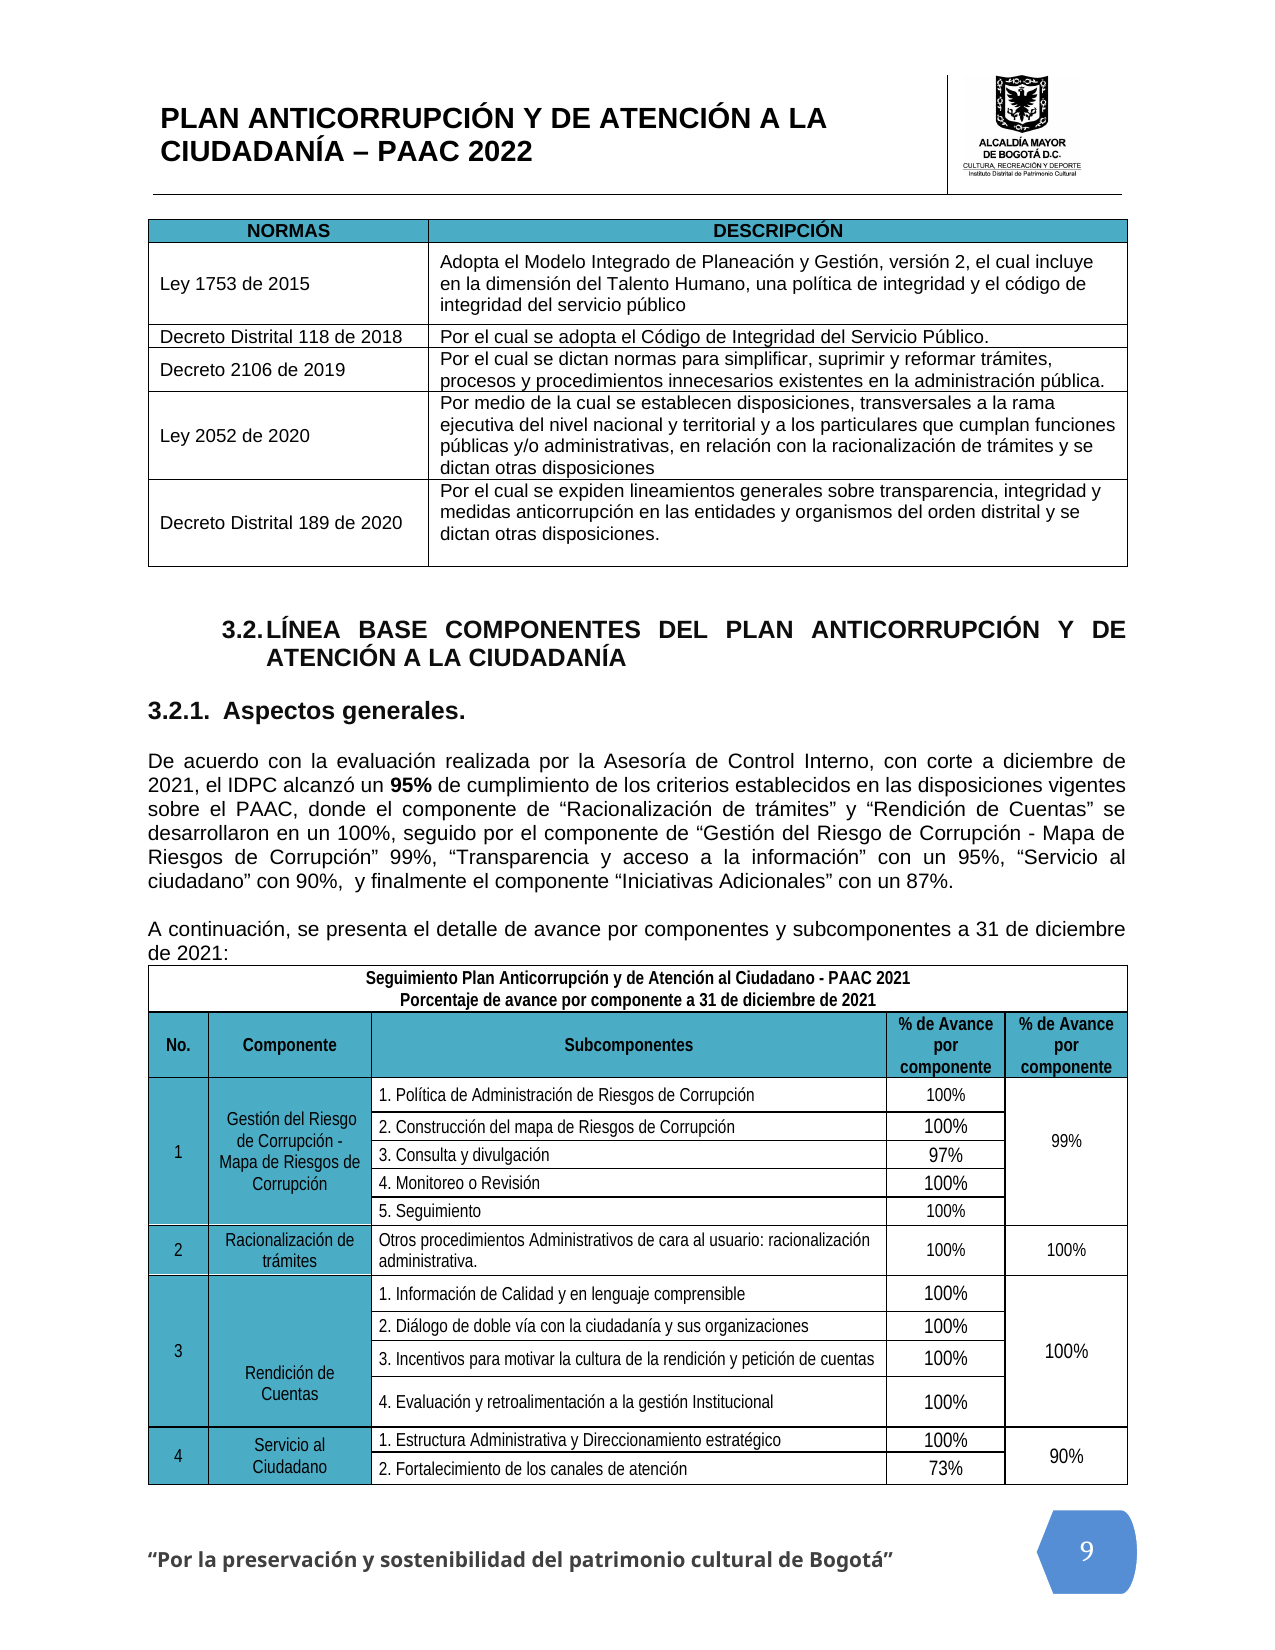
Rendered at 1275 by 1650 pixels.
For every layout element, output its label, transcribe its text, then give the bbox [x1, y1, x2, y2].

table_cell 1 [149, 1078, 208, 1224]
table_header NORMAS [149, 220, 428, 242]
table_cell Por el cual se expiden lineamientos generales sobre transparencia, integridad y medidas anticorrupción en las entidades y organismos del orden distrital y se dictan otras disposiciones. [429, 480, 1127, 566]
table_cell 100% [1006, 1226, 1127, 1274]
table_cell 100% [1006, 1276, 1127, 1426]
table_cell 100% [887, 1312, 1004, 1340]
table_cell 1. Política de Administración de Riesgos de Corrupción [372, 1078, 886, 1111]
table_cell Ley 1753 de 2015 [149, 243, 428, 324]
table_cell % de Avance por componente [887, 1013, 1004, 1077]
table_cell 100% [887, 1113, 1004, 1140]
text A continuación, se presenta el detalle de avance por componentes y subcomponentes a 31 de diciembre de 2021: [148, 917, 1127, 964]
table_cell 100% [887, 1276, 1004, 1311]
table_cell 100% [887, 1226, 1004, 1274]
table_cell Subcomponentes [372, 1013, 886, 1077]
table_cell Racionalización de trámites [209, 1226, 371, 1274]
table_cell Ley 2052 de 2020 [149, 392, 428, 478]
table_cell 3 [149, 1276, 208, 1426]
table_cell 100% [887, 1377, 1004, 1426]
table_cell % de Avance por componente [1006, 1013, 1127, 1077]
table_cell Componente [209, 1013, 371, 1077]
table_cell Por medio de la cual se establecen disposiciones, transversales a la rama ejecutiva del nivel nacional y territorial y a los particulares que cumplan funciones públicas y/o administrativas, en relación con la racionalización de trámites y se dictan otras disposiciones [429, 392, 1127, 478]
table_cell 100% [887, 1428, 1004, 1451]
table_cell 2 [149, 1226, 208, 1274]
table_cell 1. Información de Calidad y en lenguaje comprensible [372, 1276, 886, 1311]
table_cell Por el cual se adopta el Código de Integridad del Servicio Público. [429, 325, 1127, 347]
table_cell 100% [887, 1341, 1004, 1376]
table_cell 4 [149, 1428, 208, 1484]
table_cell 97% [887, 1141, 1004, 1168]
table_header DESCRIPCIÓN [429, 220, 1127, 242]
table_cell 2. Construcción del mapa de Riesgos de Corrupción [372, 1113, 886, 1140]
subtitle LÍNEA BASE COMPONENTES DEL PLAN ANTICORRUPCIÓN Y DE ATENCIÓN A LA CIUDADANÍA [222, 615, 1127, 672]
table_cell 3. Incentivos para motivar la cultura de la rendición y petición de cuentas [372, 1341, 886, 1376]
table_cell Por el cual se dictan normas para simplificar, suprimir y reformar trámites, procesos y procedimientos innecesarios existentes en la administración pública. [429, 348, 1127, 391]
text De acuerdo con la evaluación realizada por la Asesoría de Control Interno, con corte a diciembre de 2021, el IDPC alcanzó un 95% de cumplimiento de los criterios establecidos en las disposiciones vigentes sobre el PAAC, donde el componente de “Racionalización de trámites” y “Rendición de Cuentas” se desarrollaron en un 100%, seguido por el componente de “Gestión del Riesgo de Corrupción - Mapa de Riesgos de Corrupción” 99%, “Transparencia y acceso a la información” con un 95%, “Servicio al ciudadano” con 90%, y finalmente el componente “Iniciativas Adicionales” con un 87%. [148, 749, 1127, 893]
table_header Seguimiento Plan Anticorrupción y de Atención al Ciudadano - PAAC 2021 Porcentaje de avance por componente a 31 de diciembre de 2021 [149, 966, 1127, 1011]
table_cell Decreto Distrital 118 de 2018 [149, 325, 428, 347]
table_cell 73% [887, 1453, 1004, 1484]
table_cell Otros procedimientos Administrativos de cara al usuario: racionalización administrativa. [372, 1226, 886, 1274]
table_cell 5. Seguimiento [372, 1198, 886, 1224]
table_cell Decreto Distrital 189 de 2020 [149, 480, 428, 566]
table_cell No. [149, 1013, 208, 1077]
table_cell 4. Evaluación y retroalimentación a la gestión Institucional [372, 1377, 886, 1426]
table_cell 100% [887, 1078, 1004, 1111]
table_cell Gestión del Riesgo de Corrupción - Mapa de Riesgos de Corrupción [209, 1078, 371, 1224]
picture [962, 75, 1082, 176]
table_cell 90% [1006, 1428, 1127, 1484]
table_cell Adopta el Modelo Integrado de Planeación y Gestión, versión 2, el cual incluye en la dimensión del Talento Humano, una política de integridad y el código de integridad del servicio público [429, 243, 1127, 324]
table_cell 2. Fortalecimiento de los canales de atención [372, 1453, 886, 1484]
table_cell 1. Estructura Administrativa y Direccionamiento estratégico [372, 1428, 886, 1451]
table_cell Rendición de Cuentas [209, 1276, 371, 1426]
table_cell 100% [887, 1198, 1004, 1224]
subtitle Aspectos generales. [148, 696, 1127, 725]
table_cell 2. Diálogo de doble vía con la ciudadanía y sus organizaciones [372, 1312, 886, 1340]
table_cell Servicio al Ciudadano [209, 1428, 371, 1484]
table_cell 99% [1006, 1078, 1127, 1224]
table_cell Decreto 2106 de 2019 [149, 348, 428, 391]
table_cell 100% [887, 1169, 1004, 1196]
table_cell 3. Consulta y divulgación [372, 1141, 886, 1168]
table_cell 4. Monitoreo o Revisión [372, 1169, 886, 1196]
